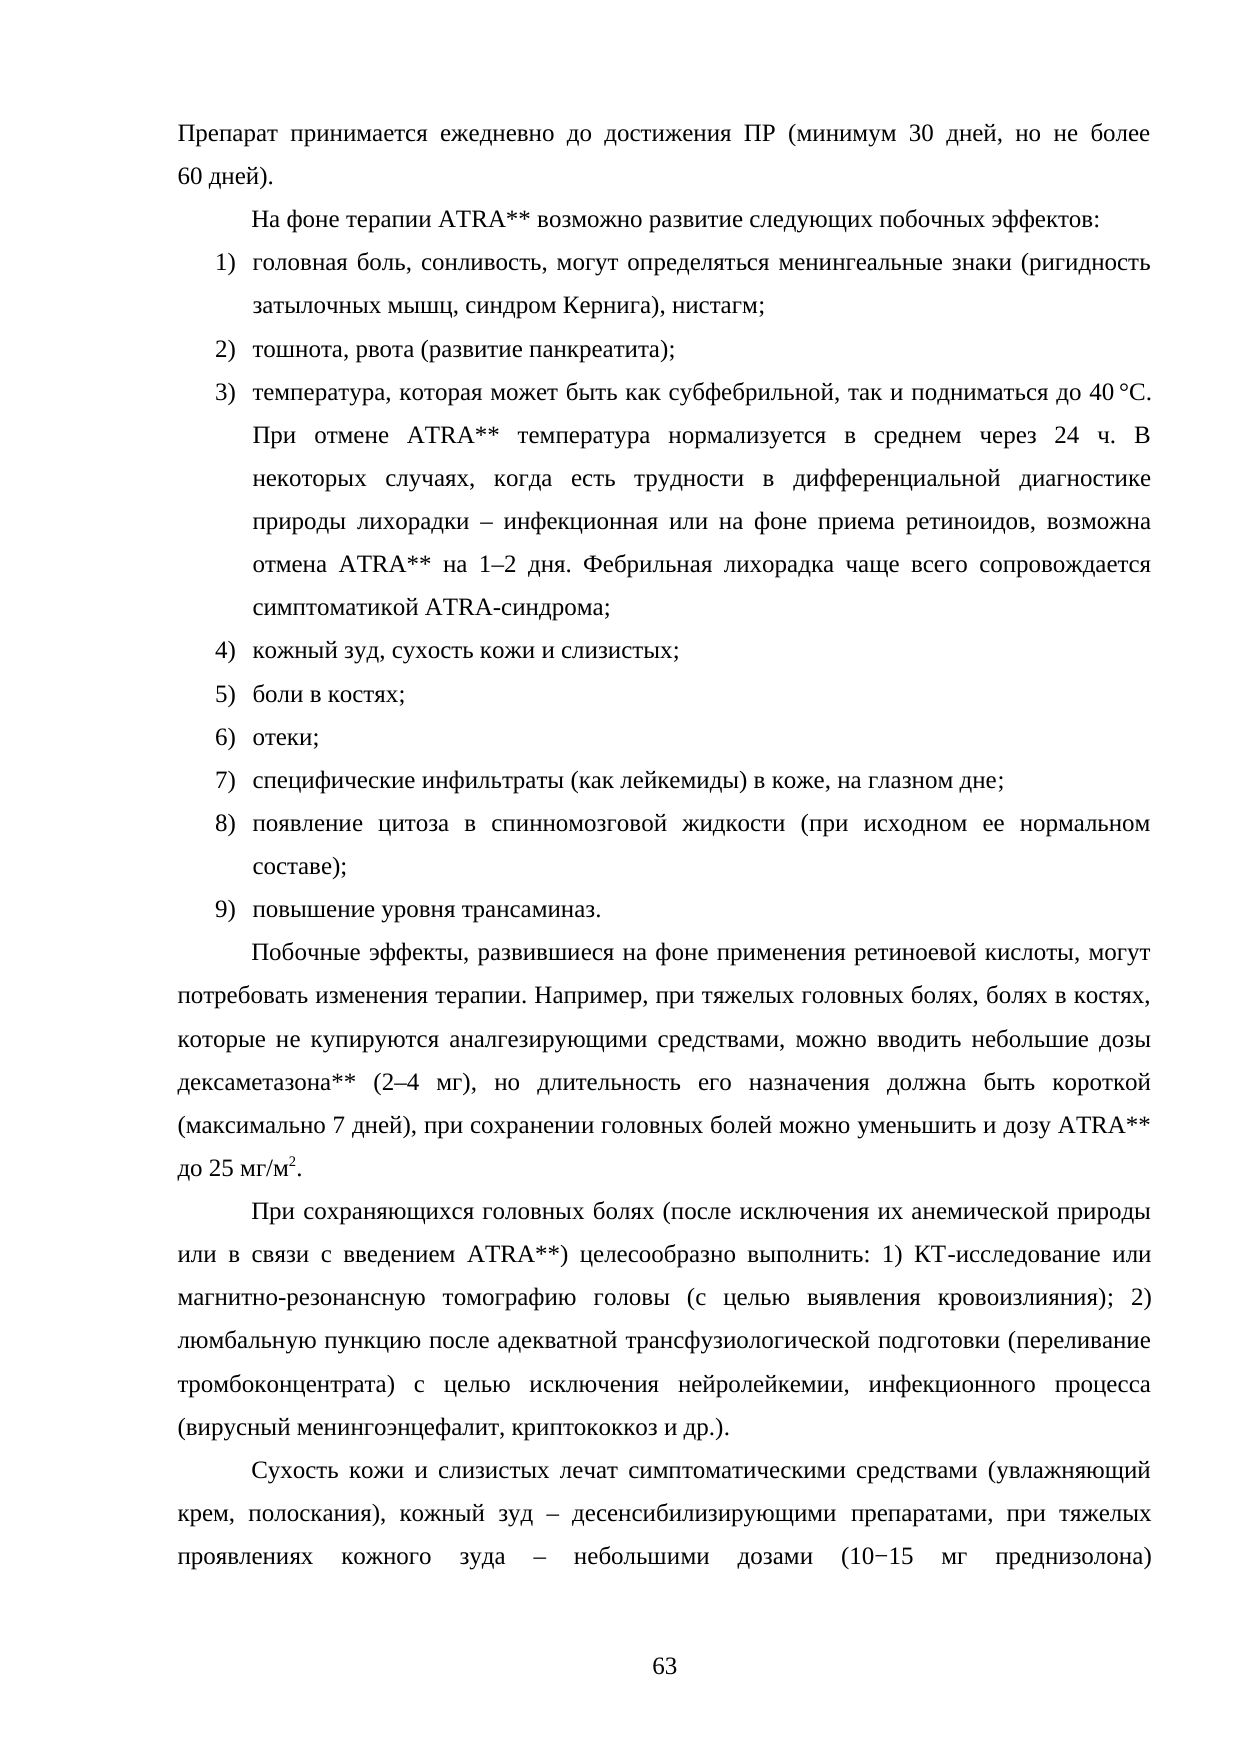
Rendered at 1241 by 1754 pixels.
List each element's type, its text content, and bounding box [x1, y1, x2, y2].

text Побочные эффекты, развившиеся на фоне применения ретиноевой кислоты, могут потребовать изменения терапии. Например, при тяжелых головных болях, болях в костях, которые не купируются аналгезирующими средствами, можно вводить небольшие дозы дексаметазона** (2‒4 мг), но длительность его назначения должна быть короткой (максимально 7 дней), при сохранении головных болей можно уменьшить и дозу ATRA** до 25 мг/м2. [177, 937, 1152, 1182]
list повышение уровня трансаминаз. [215, 894, 1152, 923]
list появление цитоза в спинномозговой жидкости (при исходном ее нормальном составе); [215, 808, 1152, 880]
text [177, 1455, 1152, 1570]
list отеки; [215, 722, 1152, 751]
list боли в костях; [215, 679, 1152, 707]
list тошнота, рвота (развитие панкреатита); [215, 334, 1152, 362]
list головная боль, сонливость, могут определяться менингеальные знаки (ригидность затылочных мышц, синдром Кернига), нистагм; [215, 247, 1152, 319]
list специфические инфильтраты (как лейкемиды) в коже, на глазном дне; [215, 765, 1152, 794]
list температура, которая может быть как субфебрильной, так и подниматься до 40 °С. При отмене ATRA** температура нормализуется в среднем через 24 ч. В некоторых случаях, когда есть трудности в дифференциальной диагностике природы лихорадки ‒ инфекционная или на фоне приема ретиноидов, возможна отмена ATRA** на 1‒2 дня. Фебрильная лихорадка чаще всего сопровождается симптоматикой ATRA-синдрома; [215, 377, 1152, 621]
text При сохраняющихся головных болях (после исключения их анемической природы или в связи с введением ATRA**) целесообразно выполнить: 1) КТ-исследование или магнитно-резонансную томографию головы (с целью выявления кровоизлияния); 2) люмбальную пункцию после адекватной трансфузиологической подготовки (переливание тромбоконцентрата) с целью исключения нейролейкемии, инфекционного процесса (вирусный менингоэнцефалит, криптококкоз и др.). [177, 1196, 1152, 1441]
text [177, 118, 1152, 190]
text На фоне терапии ATRA** возможно развитие следующих побочных эффектов: [177, 204, 1152, 233]
list кожный зуд, сухость кожи и слизистых; [215, 636, 1152, 664]
